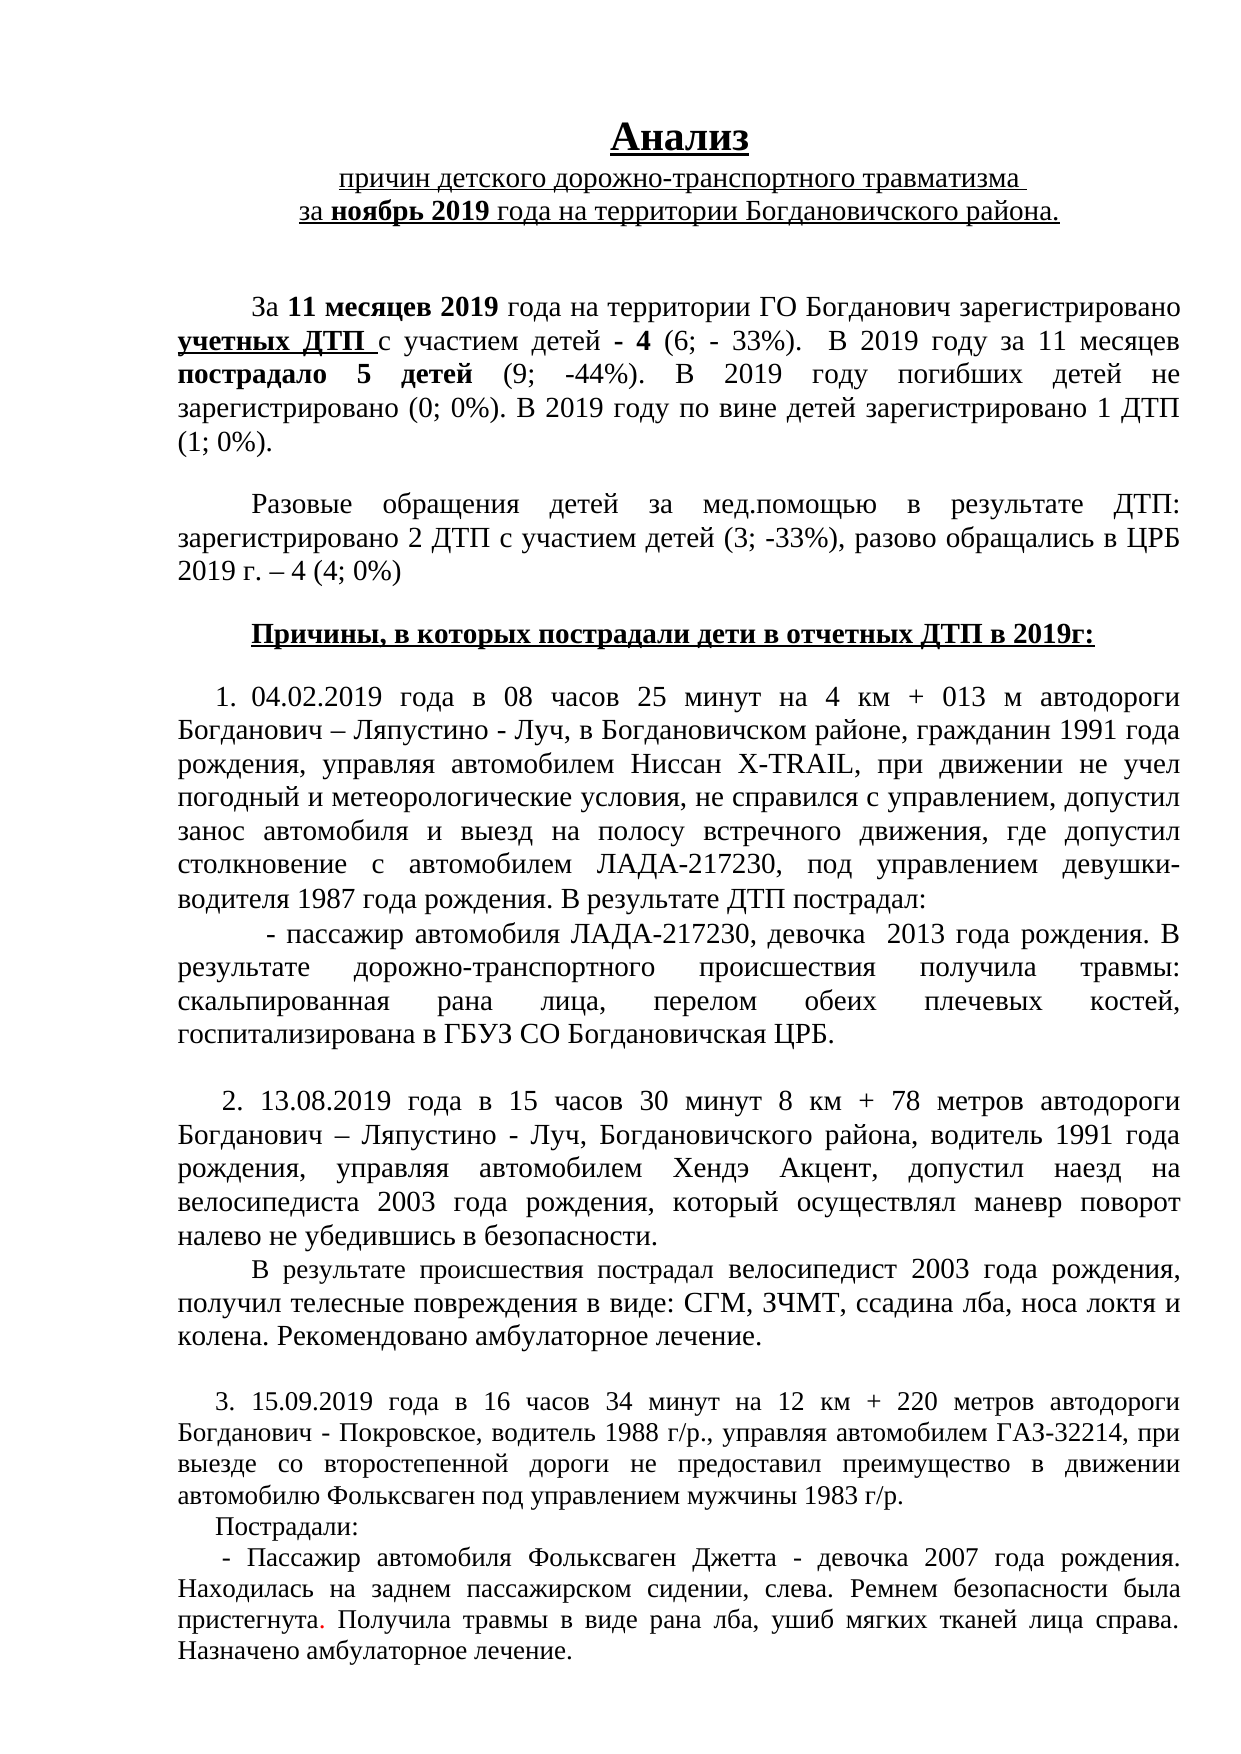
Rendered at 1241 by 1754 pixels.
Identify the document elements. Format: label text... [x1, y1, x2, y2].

text В результате происшествия пострадал велосипедист 2003 года рождения, получил телесные повреждения в виде: СГМ, ЗЧМТ, ссадина лба, носа локтя и колена. Рекомендовано амбулаторное лечение. [177, 1251, 1181, 1352]
list 15.09.2019 года в 16 часов 34 минут на 12 км + 220 метров автодороги Богданович - Покровское, водитель 1988 г/р., управляя автомобилем ГАЗ-32214, при выезде со второстепенной дороги не предоставил преимущество в движении автомобилю Фольксваген под управлением мужчины 1983 г/р. [177, 1385, 1181, 1510]
text за ноябрь 2019 года на территории Богдановичского района. [177, 193, 1181, 227]
text причин детского дорожно-транспортного травматизма [177, 160, 1181, 193]
text Анализ [177, 112, 1181, 160]
text Причины, в которых пострадали дети в отчетных ДТП в 2019г: [177, 616, 1181, 650]
list 04.02.2019 года в 08 часов 25 минут на 4 км + 013 м автодороги Богданович – Ляпустино - Луч, в Богдановичском районе, гражданин 1991 года рождения, управляя автомобилем Ниссан Х-TRAIL, при движении не учел погодный и метеорологические условия, не справился с управлением, допустил занос автомобиля и выезд на полосу встречного движения, где допустил столкновение с автомобилем ЛАДА-217230, под управлением девушки-водителя 1987 года рождения. В результате ДТП пострадал: [177, 679, 1181, 916]
text Разовые обращения детей за мед.помощью в результате ДТП: зарегистрировано 2 ДТП с участием детей (3; -33%), разово обращались в ЦРБ 2019 г. – 4 (4; 0%) [177, 486, 1181, 587]
text Пострадали: [215, 1510, 1181, 1541]
text - пассажир автомобиля ЛАДА-217230, девочка 2013 года рождения. В результате дорожно-транспортного происшествия получила травмы: скальпированная рана лица, перелом обеих плечевых костей, госпитализирована в ГБУЗ СО Богдановичская ЦРБ. [177, 916, 1181, 1050]
text За 11 месяцев 2019 года на территории ГО Богданович зарегистрировано учетных ДТП с участием детей - 4 (6; - 33%). В 2019 году за 11 месяцев пострадало 5 детей (9; -44%). В 2019 году погибших детей не зарегистрировано (0; 0%). В 2019 году по вине детей зарегистрировано 1 ДТП (1; 0%). [177, 289, 1181, 457]
text 2. 13.08.2019 года в 15 часов 30 минут 8 км + 78 метров автодороги Богданович – Ляпустино - Луч, Богдановичского района, водитель 1991 года рождения, управляя автомобилем Хендэ Акцент, допустил наезд на велосипедиста 2003 года рождения, который осуществлял маневр поворот налево не убедившись в безопасности. [177, 1083, 1181, 1251]
text - Пассажир автомобиля Фольксваген Джетта - девочка 2007 года рождения. Находилась на заднем пассажирском сидении, слева. Ремнем безопасности была пристегнута. Получила травмы в виде рана лба, ушиб мягких тканей лица справа. Назначено амбулаторное лечение. [177, 1541, 1181, 1666]
